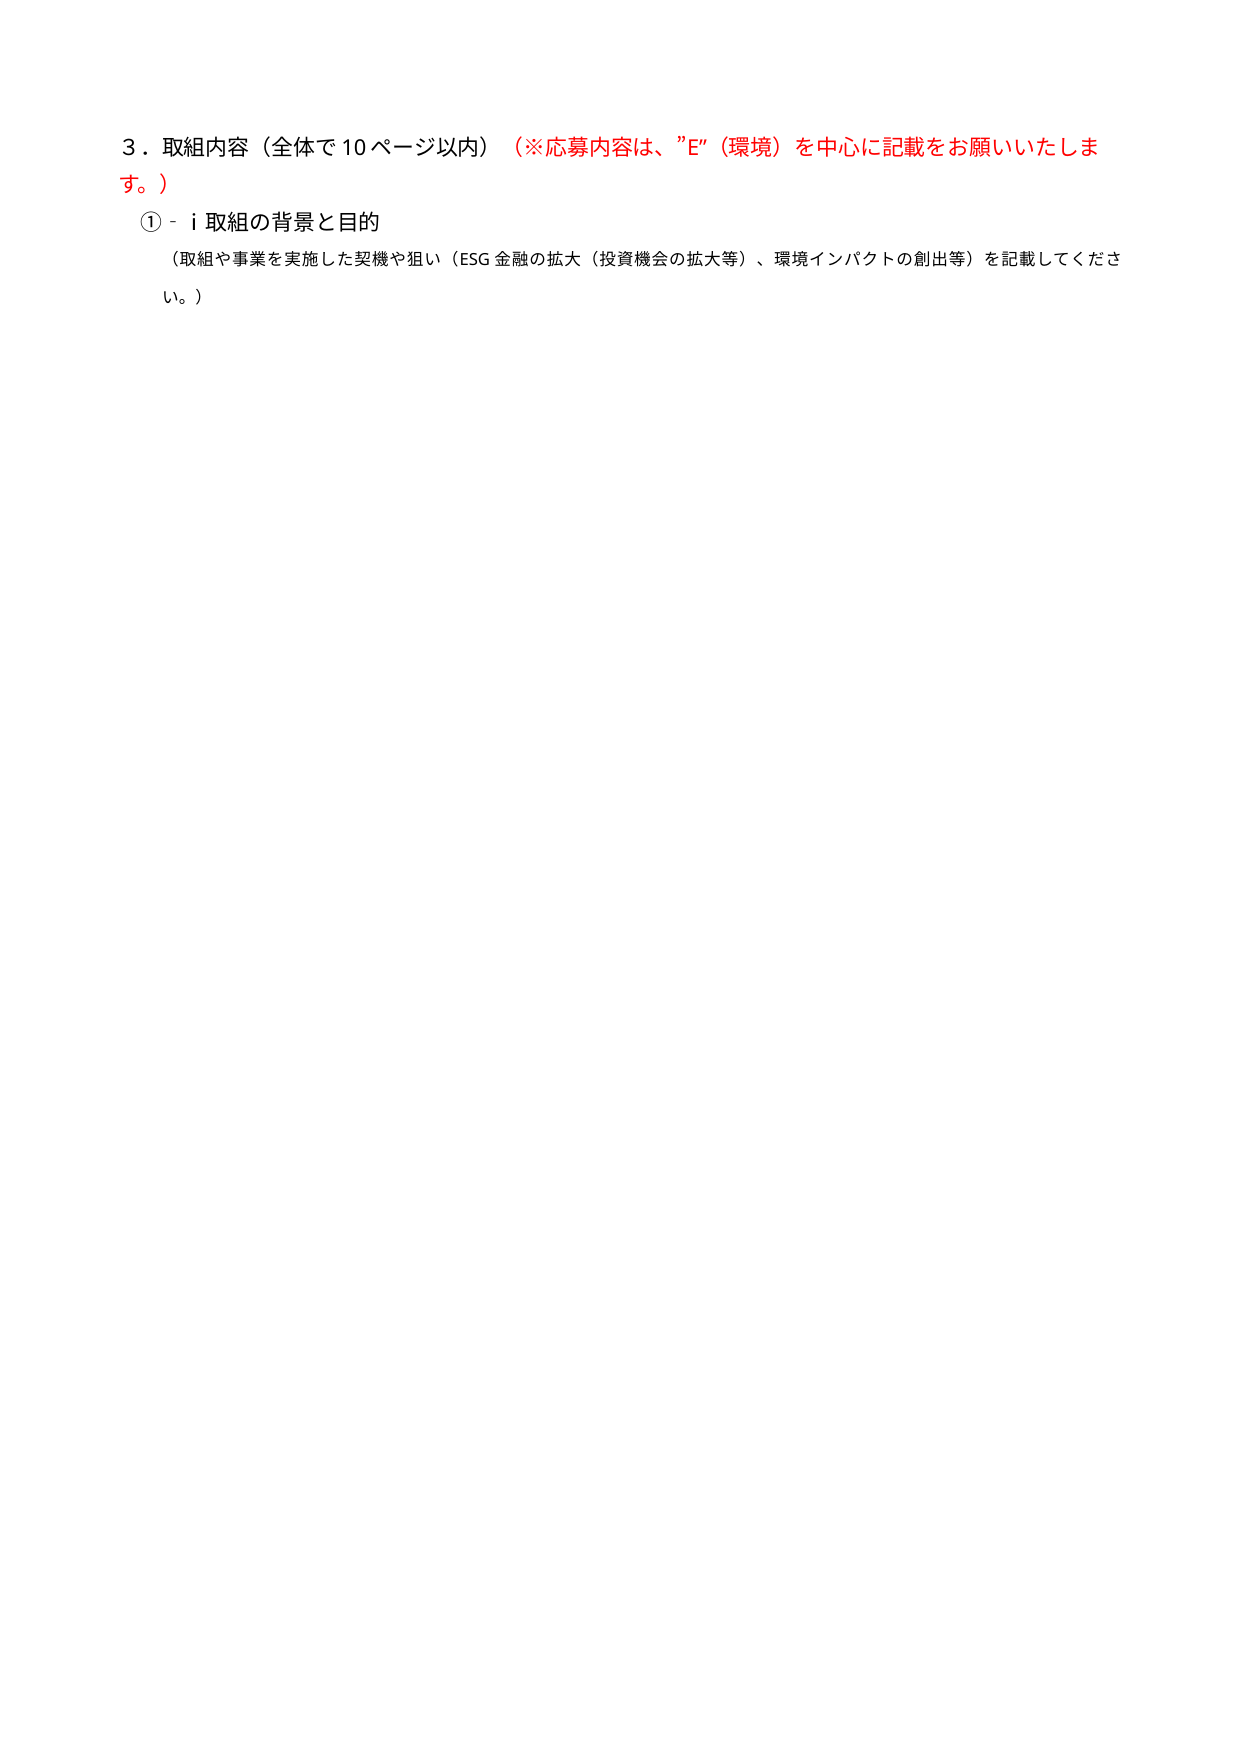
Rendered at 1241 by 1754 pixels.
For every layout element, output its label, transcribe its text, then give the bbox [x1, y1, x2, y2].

text ３．取組内容（全体で10ページ以内）（※応募内容は、”E”（環境）を中心に記載をお願いいたします。） [118, 127, 1122, 202]
text ①‐ⅰ取組の背景と目的 （取組や事業を実施した契機や狙い（ESG金融の拡大（投資機会の拡大等）、環境インパクトの創出等）を記載してください。） [118, 202, 1122, 314]
